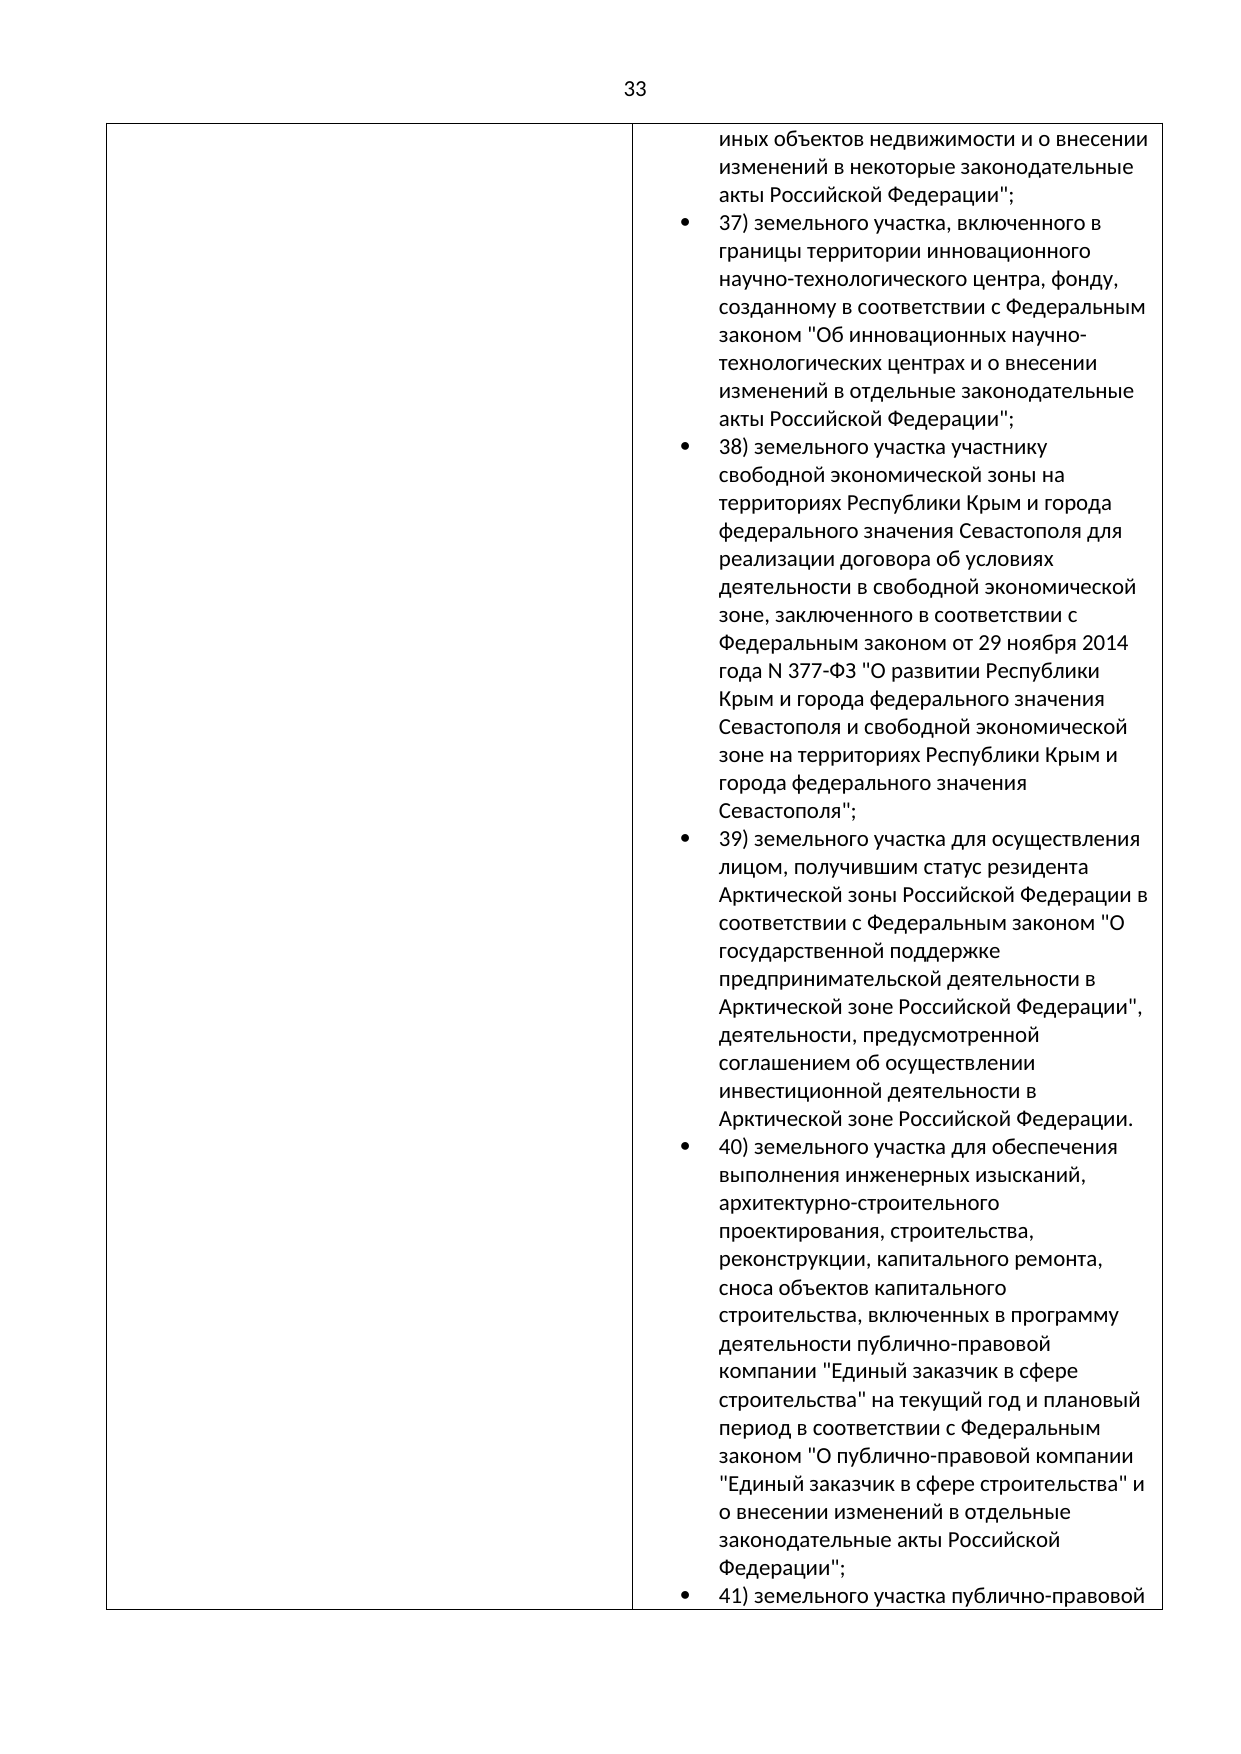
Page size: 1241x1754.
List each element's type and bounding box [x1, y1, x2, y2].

table_cell [633, 124, 1162, 1609]
table_cell [107, 124, 632, 1609]
